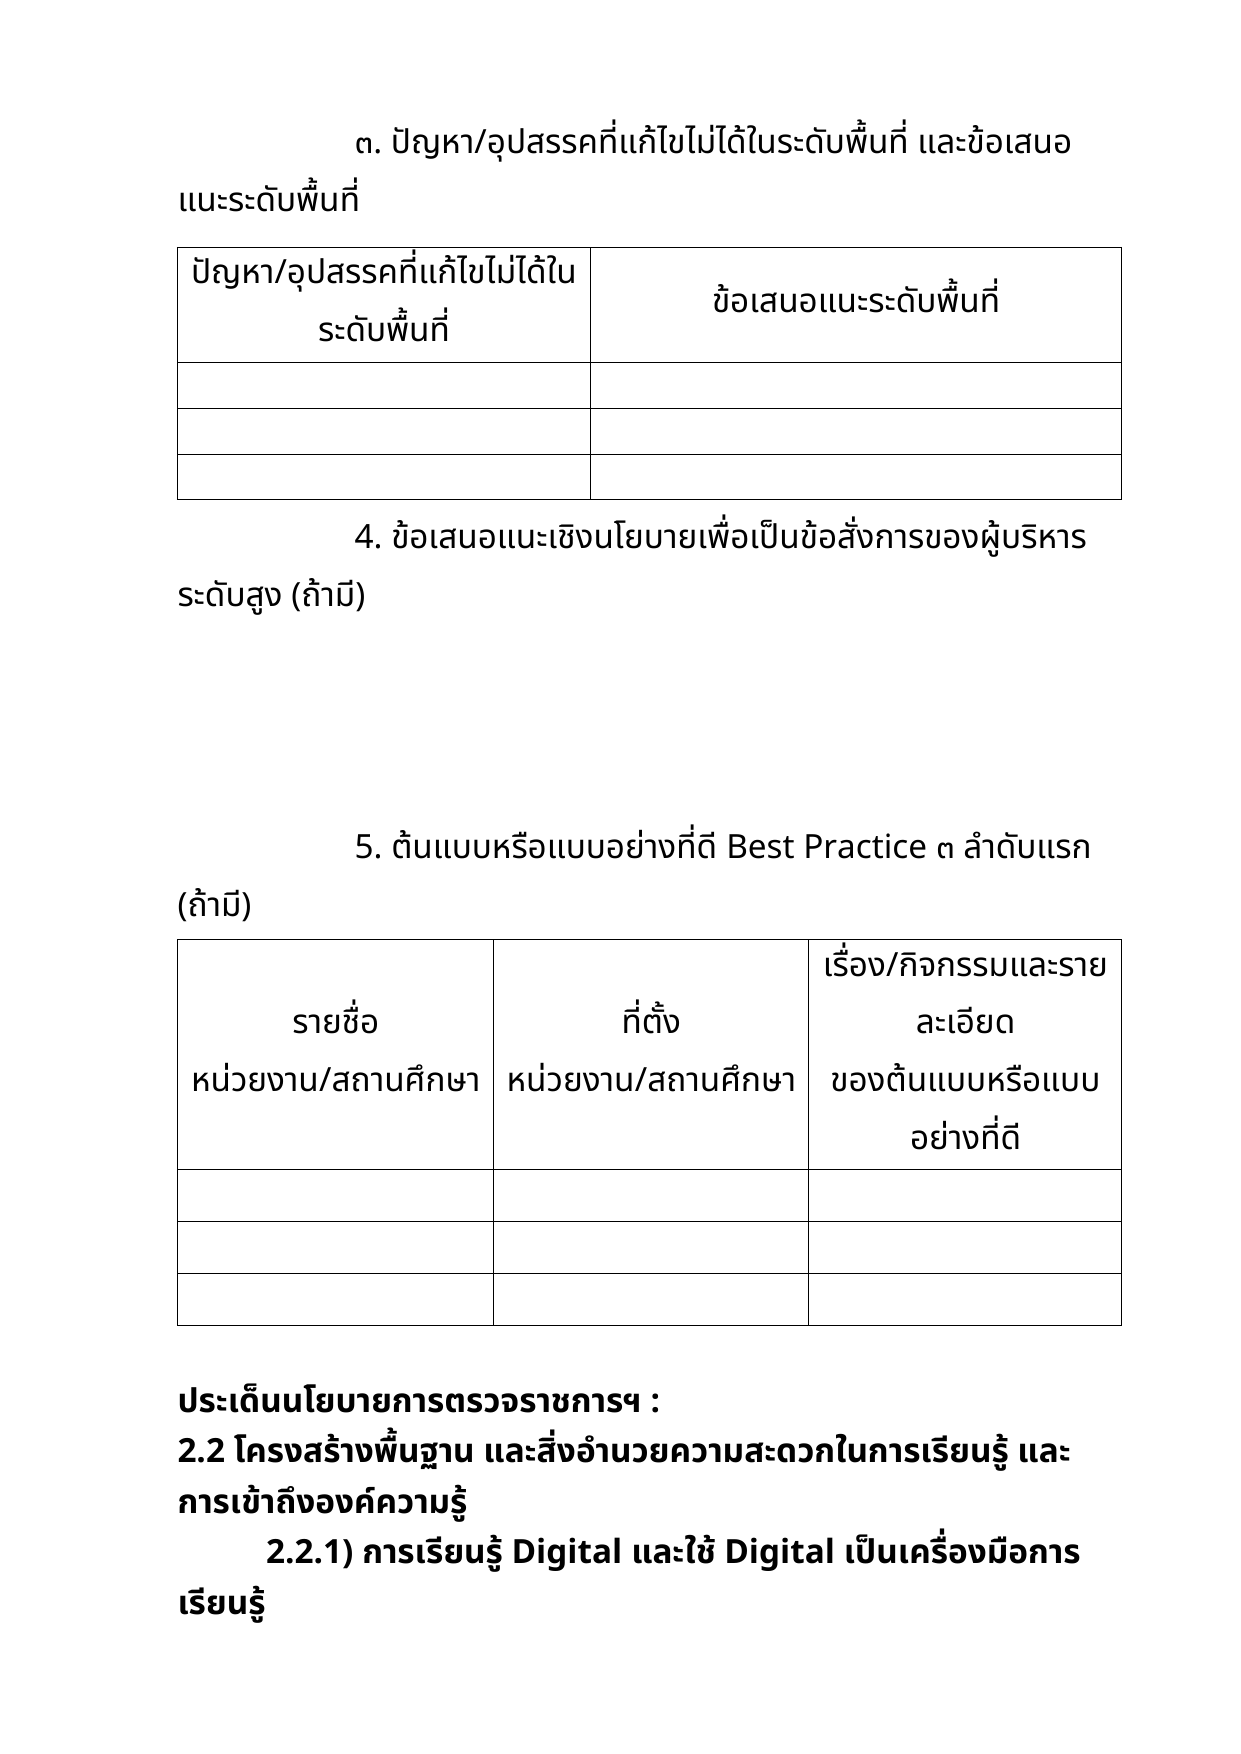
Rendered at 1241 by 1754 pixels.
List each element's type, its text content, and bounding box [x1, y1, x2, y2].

text 2.2 โครงสร้างพื้นฐาน และสิ่งอำนวยความสะดวกในการเรียนรู้ และการเข้าถึงองค์ความรู้ [177, 1427, 1119, 1528]
table_cell [591, 455, 1121, 499]
table_cell [178, 1222, 493, 1273]
text 5. ต้นแบบหรือแบบอย่างที่ดี Best Practice ๓ ลำดับแรก (ถ้ามี) [177, 823, 1122, 932]
table_cell [591, 409, 1121, 453]
table_header ที่ตั้ง หน่วยงาน/สถานศึกษา [494, 940, 808, 1169]
text 4. ข้อเสนอแนะเชิงนโยบายเพื่อเป็นข้อสั่งการของผู้บริหารระดับสูง (ถ้ามี) [177, 513, 1122, 622]
table_cell [591, 363, 1121, 408]
table_cell [809, 1170, 1121, 1221]
table_cell [494, 1170, 808, 1221]
table_header เรื่อง/กิจกรรมและรายละเอียด ของต้นแบบหรือแบบอย่างที่ดี [809, 940, 1121, 1169]
table_cell [809, 1222, 1121, 1273]
table_cell [178, 363, 590, 408]
table_cell [178, 455, 590, 499]
table_cell [178, 1170, 493, 1221]
table_cell [809, 1274, 1121, 1325]
table_cell [494, 1222, 808, 1273]
text ๓. ปัญหา/อุปสรรคที่แก้ไขไม่ได้ในระดับพื้นที่ และข้อเสนอแนะระดับพื้นที่ [177, 118, 1122, 227]
table_header ปัญหา/อุปสรรคที่แก้ไขไม่ได้ในระดับพื้นที่ [178, 248, 590, 362]
text 2.2.1) การเรียนรู้ Digital และใช้ Digital เป็นเครื่องมือการเรียนรู้ [177, 1528, 1119, 1629]
table_cell [494, 1274, 808, 1325]
text ประเด็นนโยบายการตรวจราชการฯ : [177, 1377, 1122, 1427]
table_cell [178, 409, 590, 453]
table_header ข้อเสนอแนะระดับพื้นที่ [591, 248, 1121, 362]
table_header รายชื่อ หน่วยงาน/สถานศึกษา [178, 940, 493, 1169]
table_cell [178, 1274, 493, 1325]
